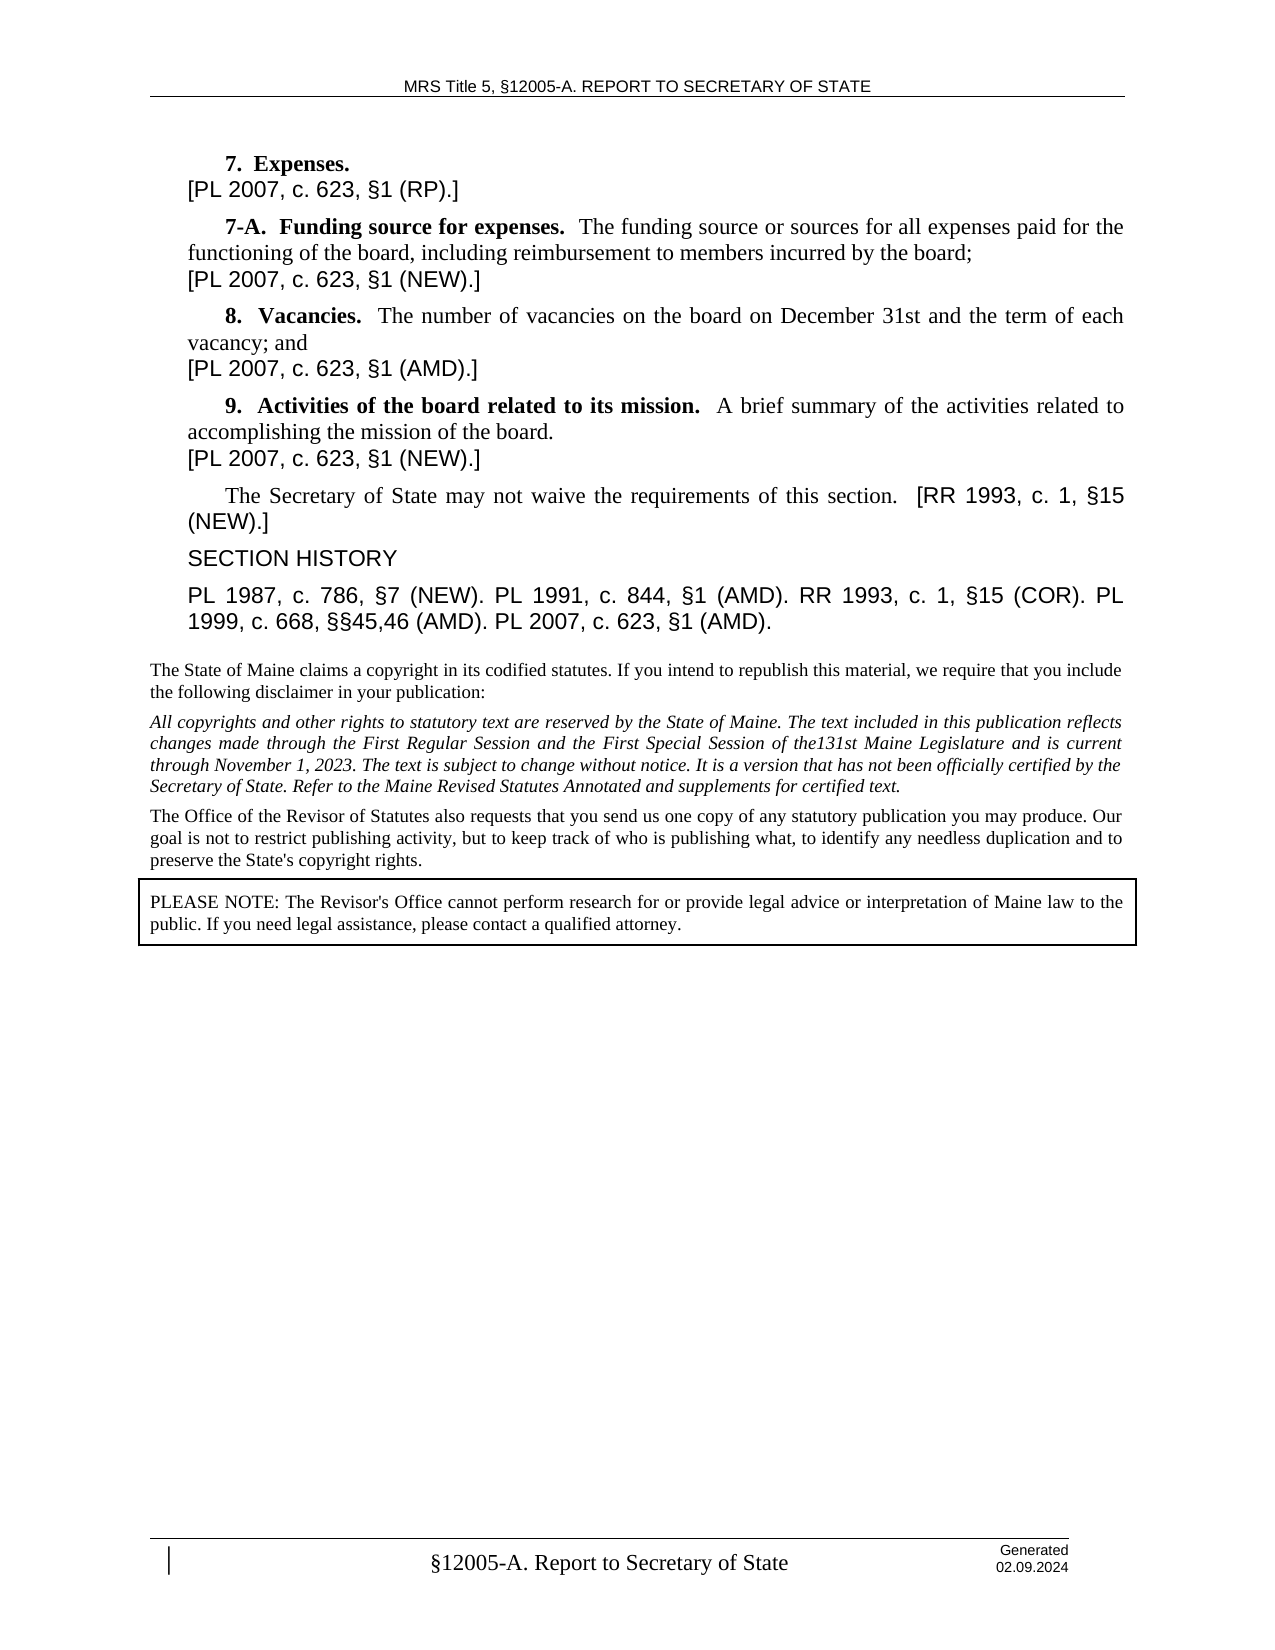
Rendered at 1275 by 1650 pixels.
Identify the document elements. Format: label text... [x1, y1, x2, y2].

text The State of Maine claims a copyright in its codified statutes. If you intend to republish this material, we require that you include the following disclaimer in your publication: [150, 659, 1125, 702]
text The Office of the Revisor of Statutes also requests that you send us one copy of any statutory publication you may produce. Our goal is not to restrict publishing activity, but to keep track of who is publishing what, to identify any needless duplication and to preserve the State's copyright rights. [150, 805, 1125, 870]
text 8. Vacancies. The number of vacancies on the board on December 31st and the term of each vacancy; and [187, 303, 1125, 355]
text SECTION HISTORY [187, 545, 1125, 571]
text PLEASE NOTE: The Revisor's Office cannot perform research for or provide legal advice or interpretation of Maine law to the public. If you need legal assistance, please contact a qualified attorney. [140, 880, 1135, 944]
text PL 1987, c. 786, §7 (NEW). PL 1991, c. 844, §1 (AMD). RR 1993, c. 1, §15 (COR). PL 1999, c. 668, §§45,46 (AMD). PL 2007, c. 623, §1 (AMD). [187, 582, 1125, 634]
text 7. Expenses. [187, 150, 1125, 176]
text All copyrights and other rights to statutory text are reserved by the State of Maine. The text included in this publication reflects changes made through the First Regular Session and the First Special Session of the131st Maine Legislature and is current through November 1, 2023 . The text is subject to change without notice. It is a version that has not been officially certified by the Secretary of State. Refer to the Maine Revised Statutes Annotated and supplements for certified text. [150, 711, 1125, 797]
text 7-A. Funding source for expenses. The funding source or sources for all expenses paid for the functioning of the board, including reimbursement to members incurred by the board; [187, 213, 1125, 266]
text The Secretary of State may not waive the requirements of this section. [RR 1993, c. 1, §15 (NEW).] [187, 482, 1125, 534]
text [PL 2007, c. 623, §1 (NEW).] [187, 266, 1125, 292]
text [PL 2007, c. 623, §1 (RP).] [187, 176, 1125, 203]
text [PL 2007, c. 623, §1 (AMD).] [187, 355, 1125, 382]
text 9. Activities of the board related to its mission. A brief summary of the activities related to accomplishing the mission of the board. [187, 392, 1125, 445]
text [PL 2007, c. 623, §1 (NEW).] [187, 445, 1125, 471]
